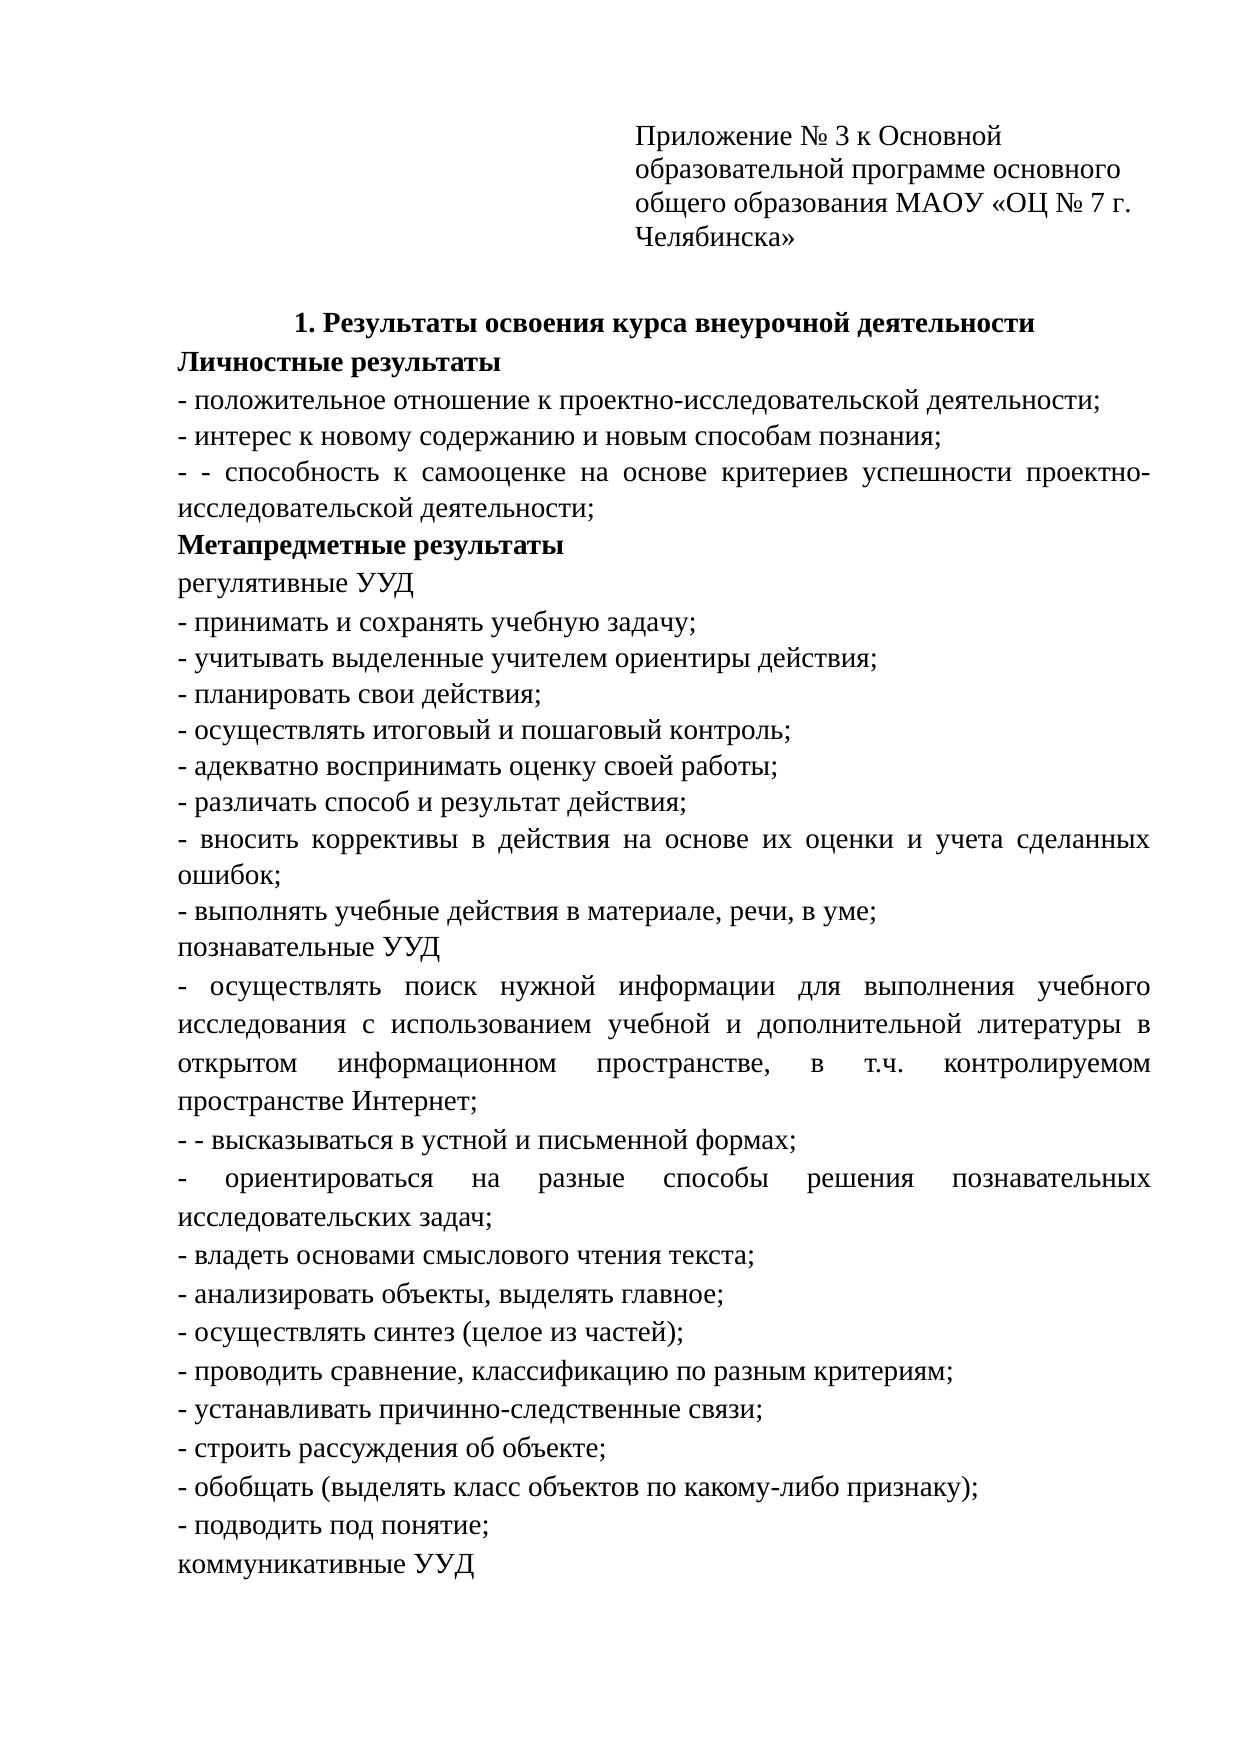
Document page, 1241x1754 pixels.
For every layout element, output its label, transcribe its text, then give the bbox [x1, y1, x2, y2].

text - анализировать объекты, выделять главное; [177, 1276, 1152, 1309]
text - устанавливать причинно-следственные связи; [177, 1392, 1152, 1425]
text - строить рассуждения об объекте; [177, 1430, 1152, 1464]
list - осуществлять итоговый и пошаговый контроль; [177, 712, 1152, 746]
list - интерес к новому содержанию и новым способам познания; [177, 418, 1152, 452]
list - принимать и сохранять учебную задачу; [177, 604, 1152, 637]
text образовательной программе основного [177, 152, 1152, 185]
text Личностные результаты [177, 344, 1152, 377]
text - обобщать (выделять класс объектов по какому-либо признаку); [177, 1469, 1152, 1502]
text - владеть основами смыслового чтения текста; [177, 1237, 1152, 1271]
list - различать способ и результат действия; [177, 784, 1152, 818]
text общего образования МАОУ «ОЦ № 7 г. [177, 185, 1152, 219]
list - вносить коррективы в действия на основе их оценки и учета сделанных ошибок; [177, 821, 1152, 890]
list - - способность к самооценке на основе критериев успешности проектно-исследовательской деятельности; [177, 454, 1152, 524]
list - положительное отношение к проектно-исследовательской деятельности; [177, 382, 1152, 416]
text познавательные УУД [177, 929, 1152, 963]
text - - высказываться в устной и письменной формах; [177, 1122, 1152, 1155]
list - адекватно воспринимать оценку своей работы; [177, 748, 1152, 782]
text Приложение № 3 к Основной [177, 118, 1152, 152]
list - учитывать выделенные учителем ориентиры действия; [177, 640, 1152, 673]
text Метапредметные результаты [177, 527, 1152, 560]
text - ориентироваться на разные способы решения познавательных исследовательских задач; [177, 1160, 1152, 1232]
text - подводить под понятие; [177, 1507, 1152, 1541]
text коммуникативные УУД [177, 1546, 1152, 1579]
text регулятивные УУД [177, 565, 1152, 599]
text - осуществлять поиск нужной информации для выполнения учебного исследования с использованием учебной и дополнительной литературы в открытом информационном пространстве, в т.ч. контролируемом пространстве Интернет; [177, 968, 1152, 1117]
text Челябинска» [177, 219, 1152, 252]
text - осуществлять синтез (целое из частей); [177, 1314, 1152, 1348]
list - выполнять учебные действия в материале, речи, в уме; [177, 893, 1152, 927]
text 1. Результаты освоения курса внеурочной деятельности [177, 305, 1152, 339]
text - проводить сравнение, классификацию по разным критериям; [177, 1353, 1152, 1387]
list - планировать свои действия; [177, 676, 1152, 710]
